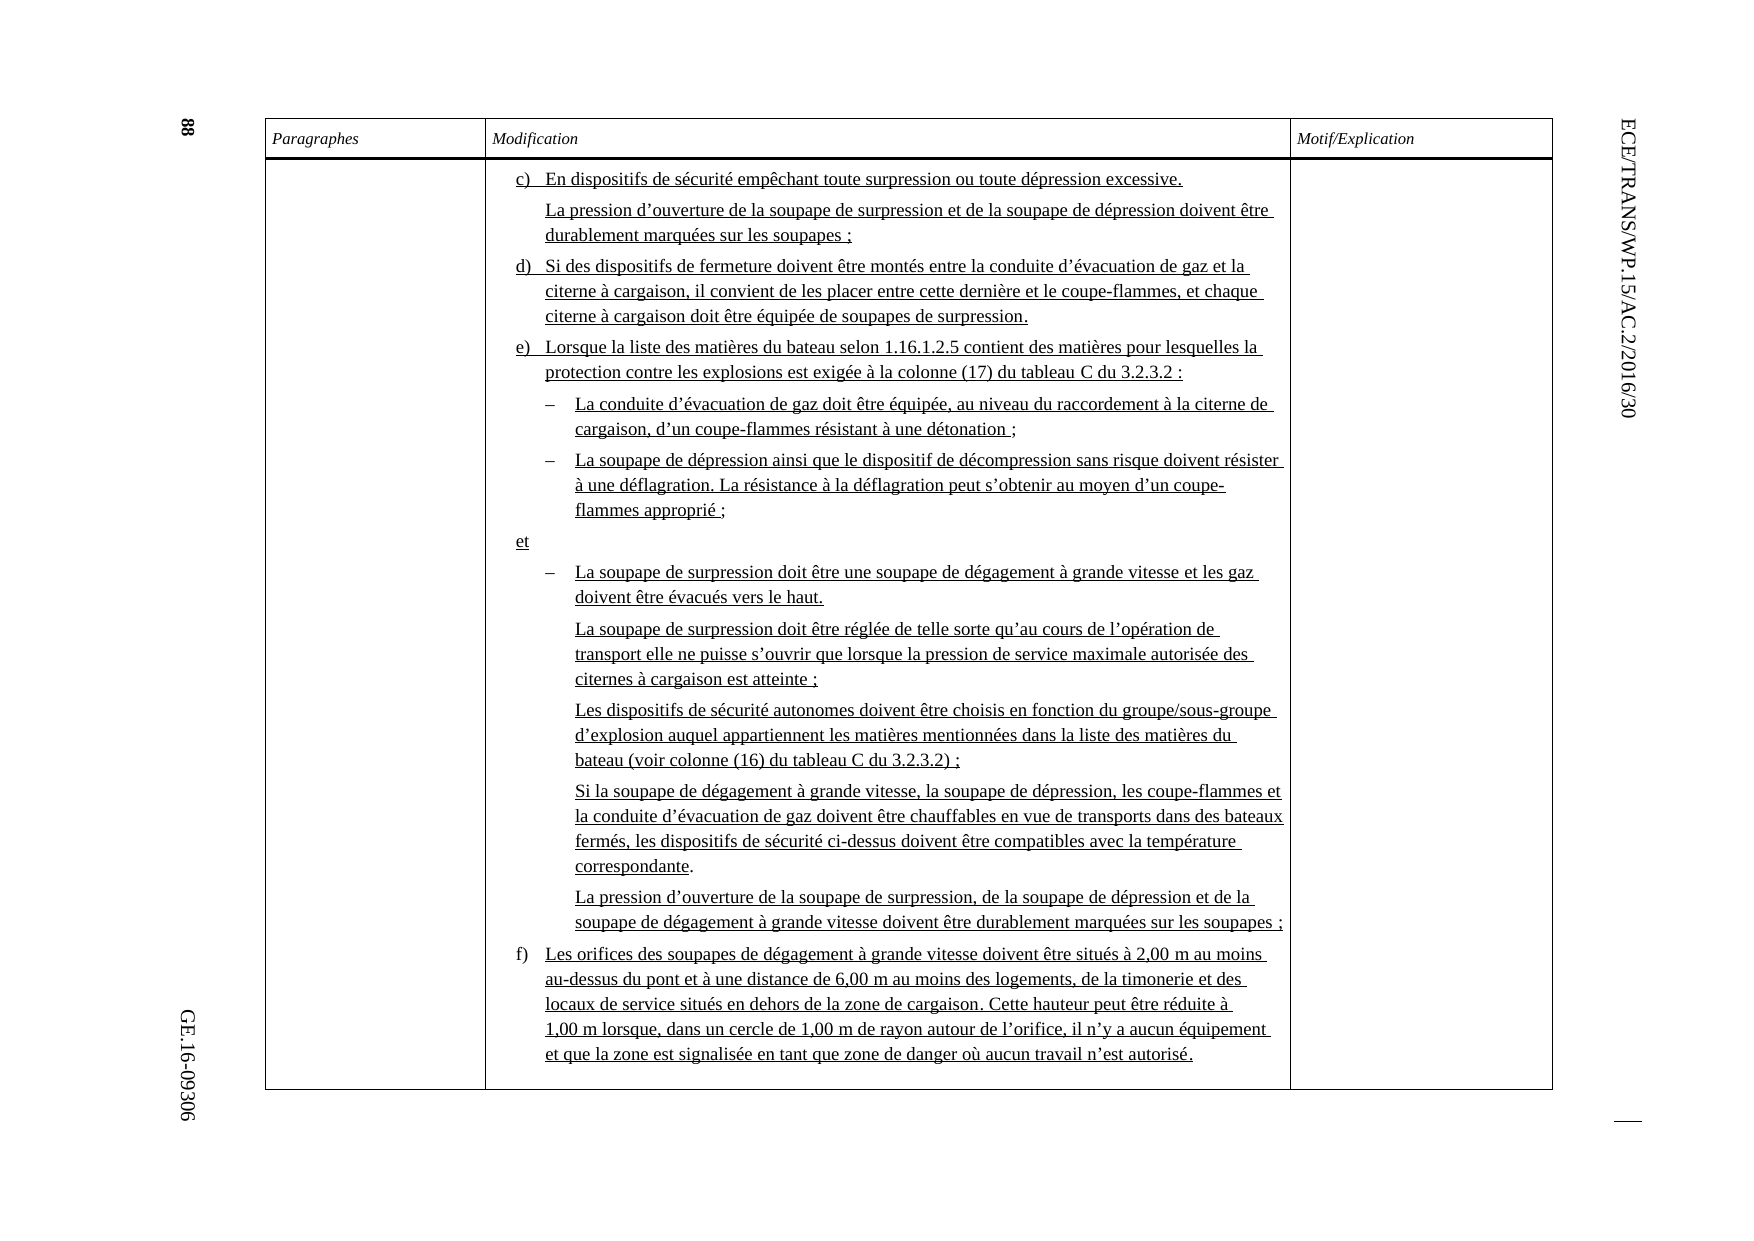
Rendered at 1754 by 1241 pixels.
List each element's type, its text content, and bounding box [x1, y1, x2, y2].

table_header Paragraphes [266, 119, 485, 157]
table_cell c) En dispositifs de sécurité empêchant toute surpression ou toute dépression excessive. La pression d’ouverture de la soupape de surpression et de la soupape de dépression doivent être durablement marquées sur les soupapes ; d) Si des dispositifs de fermeture doivent être montés entre la conduite d’évacuation de gaz et la citerne à cargaison, il convient de les placer entre cette dernière et le coupe-flammes, et chaque citerne à cargaison doit être équipée de soupapes de surpression. e) Lorsque la liste des matières du bateau selon 1.16.1.2.5 contient des matières pour lesquelles la protection contre les explosions est exigée à la colonne (17) du tableau C du 3.2.3.2 : – La conduite d’évacuation de gaz doit être équipée, au niveau du raccordement à la citerne de cargaison, d’un coupe-flammes résistant à une détonation ; – La soupape de dépression ainsi que le dispositif de décompression sans risque doivent résister à une déflagration. La résistance à la déflagration peut s’obtenir au moyen d’un coupe-flammes approprié ; et – La soupape de surpression doit être une soupape de dégagement à grande vitesse et les gaz doivent être évacués vers le haut. La soupape de surpression doit être réglée de telle sorte qu’au cours de l’opération de transport elle ne puisse s’ouvrir que lorsque la pression de service maximale autorisée des citernes à cargaison est atteinte ; Les dispositifs de sécurité autonomes doivent être choisis en fonction du groupe/sous-groupe d’explosion auquel appartiennent les matières mentionnées dans la liste des matières du bateau (voir colonne (16) du tableau C du 3.2.3.2) ; Si la soupape de dégagement à grande vitesse, la soupape de dépression, les coupe-flammes et la conduite d’évacuation de gaz doivent être chauffables en vue de transports dans des bateaux fermés, les dispositifs de sécurité ci-dessus doivent être compatibles avec la température correspondante. La pression d’ouverture de la soupape de surpression, de la soupape de dépression et de la soupape de dégagement à grande vitesse doivent être durablement marquées sur les soupapes ; f) Les orifices des soupapes de dégagement à grande vitesse doivent être situés à 2,00 m au moins au-dessus du pont et à une distance de 6,00 m au moins des logements, de la timonerie et des locaux de service situés en dehors de la zone de cargaison. Cette hauteur peut être réduite à 1,00 m lorsque, dans un cercle de 1,00 m de rayon autour de l’orifice, il n’y a aucun équipement et que la zone est signalisée en tant que zone de danger où aucun travail n’est autorisé. [486, 160, 1290, 1089]
table_header Modification [486, 119, 1290, 157]
table_cell [266, 160, 485, 1089]
table_header Motif/Explication [1291, 119, 1552, 157]
table_cell [1291, 160, 1552, 1089]
